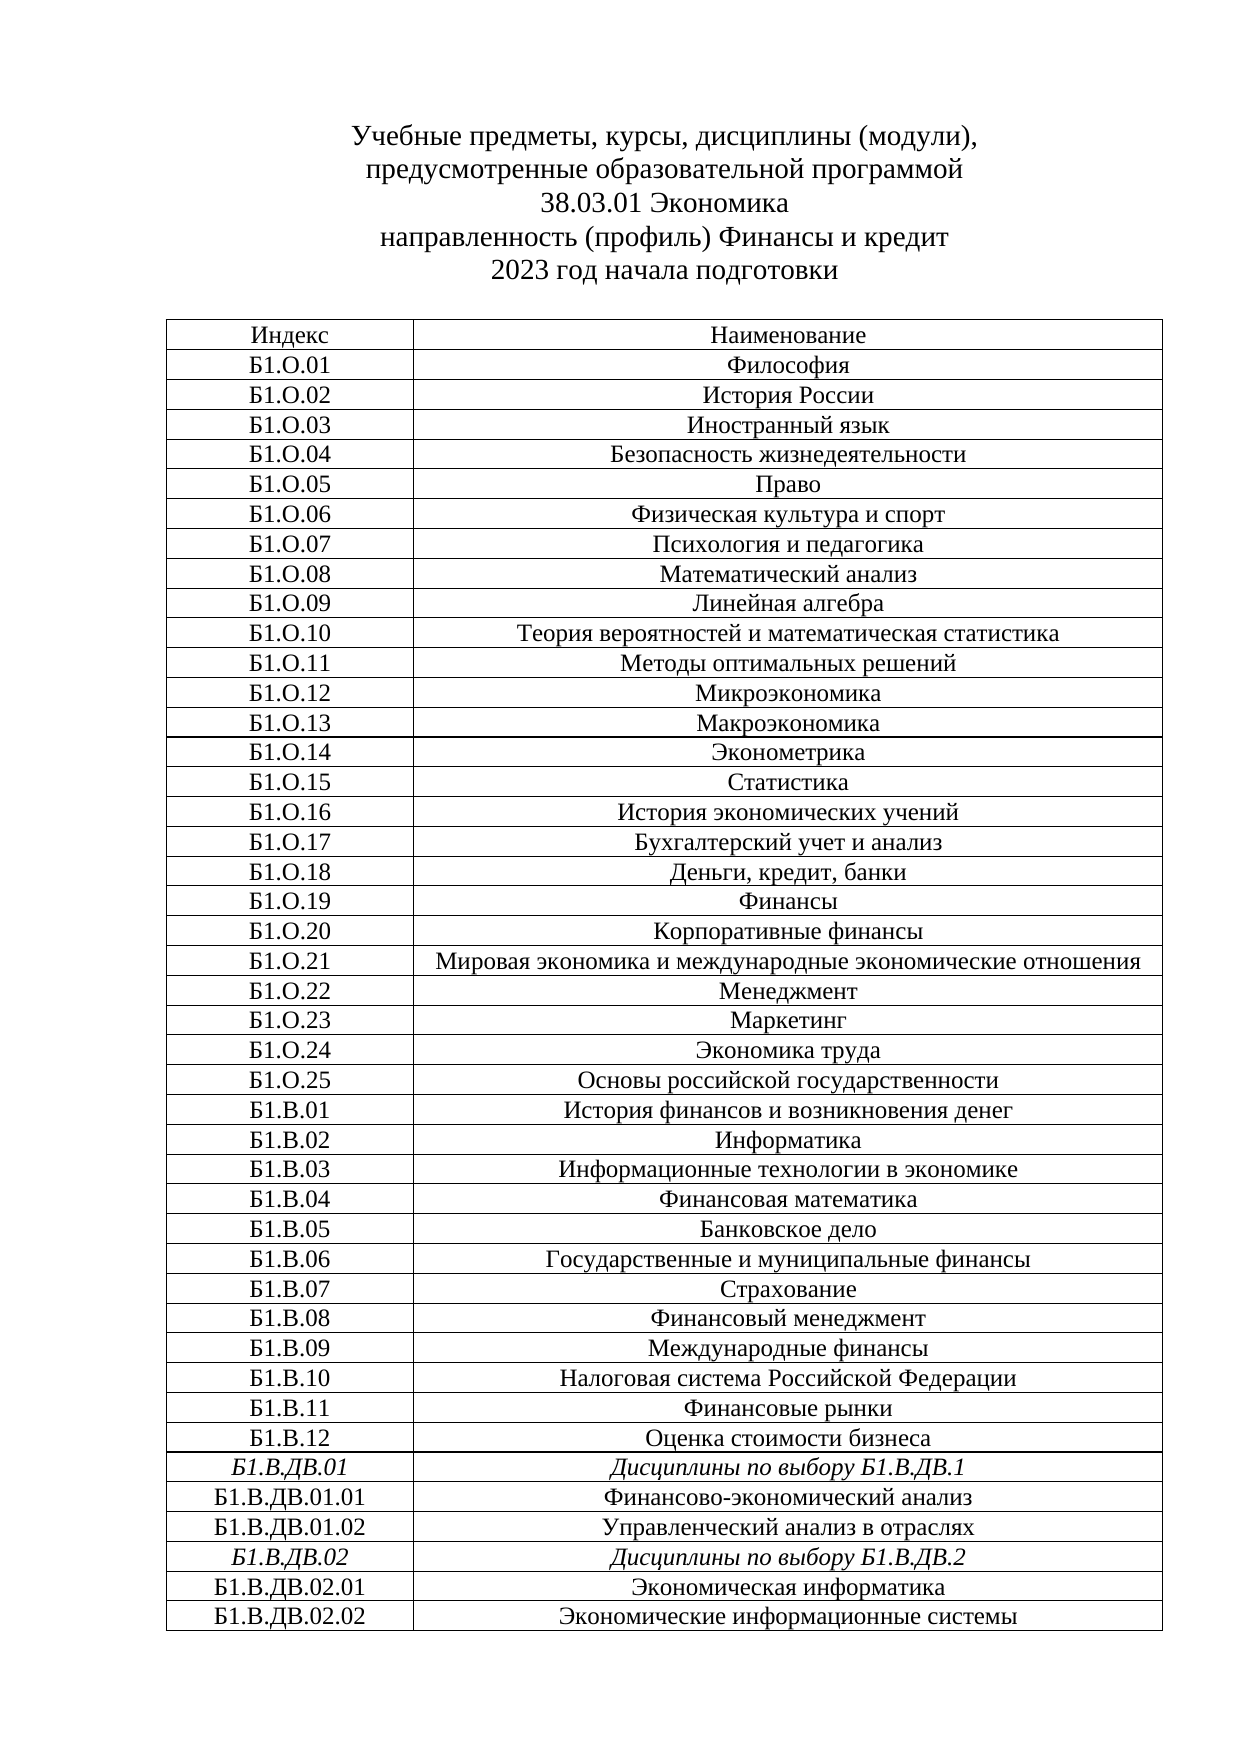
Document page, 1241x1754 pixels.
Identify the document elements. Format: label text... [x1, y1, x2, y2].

table_cell Физическая культура и спорт [414, 499, 1162, 528]
table_cell Б1.В.ДВ.01.02 [167, 1512, 413, 1541]
table_cell Бухгалтерский учет и анализ [414, 827, 1162, 856]
table_cell Б1.О.12 [167, 678, 413, 707]
table_cell Б1.В.ДВ.01 [167, 1453, 413, 1481]
table_cell Б1.О.25 [167, 1065, 413, 1094]
table_cell Экономические информационные системы [414, 1601, 1162, 1630]
table_cell Иностранный язык [414, 410, 1162, 438]
table_cell Деньги, кредит, банки [414, 857, 1162, 885]
table_cell Основы российской государственности [414, 1065, 1162, 1094]
table_cell Б1.В.06 [167, 1244, 413, 1273]
table_cell Философия [414, 350, 1162, 379]
table_cell Б1.В.01 [167, 1095, 413, 1124]
table_cell Б1.О.24 [167, 1035, 413, 1064]
table_cell Международные финансы [414, 1333, 1162, 1362]
table_header Индекс [167, 320, 413, 349]
table_cell История экономических учений [414, 797, 1162, 826]
table_cell Б1.О.07 [167, 529, 413, 558]
table_cell Б1.В.05 [167, 1214, 413, 1243]
table_cell Б1.О.21 [167, 946, 413, 975]
table_cell История России [414, 380, 1162, 409]
table_cell Б1.О.02 [167, 380, 413, 409]
table_cell Б1.О.18 [167, 857, 413, 885]
table_cell Финансовая математика [414, 1184, 1162, 1213]
table_cell Макроэкономика [414, 708, 1162, 736]
table_cell Б1.О.20 [167, 916, 413, 945]
table_cell Страхование [414, 1274, 1162, 1302]
table_cell Информатика [414, 1125, 1162, 1153]
table_cell Налоговая система Российской Федерации [414, 1363, 1162, 1392]
table_cell Б1.О.05 [167, 469, 413, 498]
table_cell Эконометрика [414, 738, 1162, 766]
table_cell Б1.О.13 [167, 708, 413, 736]
table_cell Б1.О.08 [167, 559, 413, 587]
table_cell Право [414, 469, 1162, 498]
table_cell Б1.О.22 [167, 976, 413, 1004]
table_cell Финансовый менеджмент [414, 1304, 1162, 1332]
table_cell Б1.В.11 [167, 1393, 413, 1422]
table_cell Б1.В.12 [167, 1423, 413, 1451]
table_cell Б1.О.17 [167, 827, 413, 856]
table_cell История финансов и возникновения денег [414, 1095, 1162, 1124]
table_cell Б1.В.ДВ.02 [167, 1542, 413, 1571]
table_cell Б1.В.04 [167, 1184, 413, 1213]
table_cell Математический анализ [414, 559, 1162, 587]
table_cell Б1.В.02 [167, 1125, 413, 1153]
table_cell Управленческий анализ в отраслях [414, 1512, 1162, 1541]
table_cell Б1.О.11 [167, 648, 413, 677]
table_cell Б1.О.16 [167, 797, 413, 826]
table_cell Б1.О.15 [167, 767, 413, 796]
table_cell Линейная алгебра [414, 589, 1162, 617]
table_cell Дисциплины по выбору Б1.В.ДВ.1 [414, 1453, 1162, 1481]
table_cell Корпоративные финансы [414, 916, 1162, 945]
table_cell Банковское дело [414, 1214, 1162, 1243]
table_cell Б1.О.01 [167, 350, 413, 379]
table_cell Мировая экономика и международные экономические отношения [414, 946, 1162, 975]
table_cell Б1.В.08 [167, 1304, 413, 1332]
table_cell Безопасность жизнедеятельности [414, 440, 1162, 468]
table_cell Б1.О.19 [167, 886, 413, 915]
table_cell Финансово-экономический анализ [414, 1482, 1162, 1511]
table_cell Б1.О.14 [167, 738, 413, 766]
text Учебные предметы, курсы, дисциплины (модули), [177, 118, 1152, 152]
text 2023 год начала подготовки [177, 252, 1152, 286]
text направленность (профиль) Финансы и кредит [177, 219, 1152, 252]
table_cell Государственные и муниципальные финансы [414, 1244, 1162, 1273]
table_cell Б1.О.06 [167, 499, 413, 528]
table_cell Б1.О.10 [167, 618, 413, 647]
table_cell Маркетинг [414, 1006, 1162, 1034]
text 38.03.01 Экономика [177, 185, 1152, 219]
table_cell Б1.В.09 [167, 1333, 413, 1362]
table_cell Б1.В.03 [167, 1155, 413, 1183]
table_cell Оценка стоимости бизнеса [414, 1423, 1162, 1451]
table_cell Б1.В.ДВ.01.01 [167, 1482, 413, 1511]
table_cell Экономическая информатика [414, 1572, 1162, 1600]
table_cell Б1.В.ДВ.02.01 [167, 1572, 413, 1600]
table_cell Б1.В.ДВ.02.02 [167, 1601, 413, 1630]
table_cell Менеджмент [414, 976, 1162, 1004]
table_cell Б1.О.04 [167, 440, 413, 468]
table_cell Методы оптимальных решений [414, 648, 1162, 677]
table_cell Финансы [414, 886, 1162, 915]
table_header Наименование [414, 320, 1162, 349]
table_cell Информационные технологии в экономике [414, 1155, 1162, 1183]
table_cell Б1.В.07 [167, 1274, 413, 1302]
table_cell Б1.В.10 [167, 1363, 413, 1392]
table_cell Б1.О.23 [167, 1006, 413, 1034]
table_cell Дисциплины по выбору Б1.В.ДВ.2 [414, 1542, 1162, 1571]
table_cell Микроэкономика [414, 678, 1162, 707]
text предусмотренные образовательной программой [177, 152, 1152, 185]
table_cell Теория вероятностей и математическая статистика [414, 618, 1162, 647]
table_cell Статистика [414, 767, 1162, 796]
table_cell Б1.О.09 [167, 589, 413, 617]
table_cell Б1.О.03 [167, 410, 413, 438]
table_cell Финансовые рынки [414, 1393, 1162, 1422]
table_cell Экономика труда [414, 1035, 1162, 1064]
table_cell Психология и педагогика [414, 529, 1162, 558]
